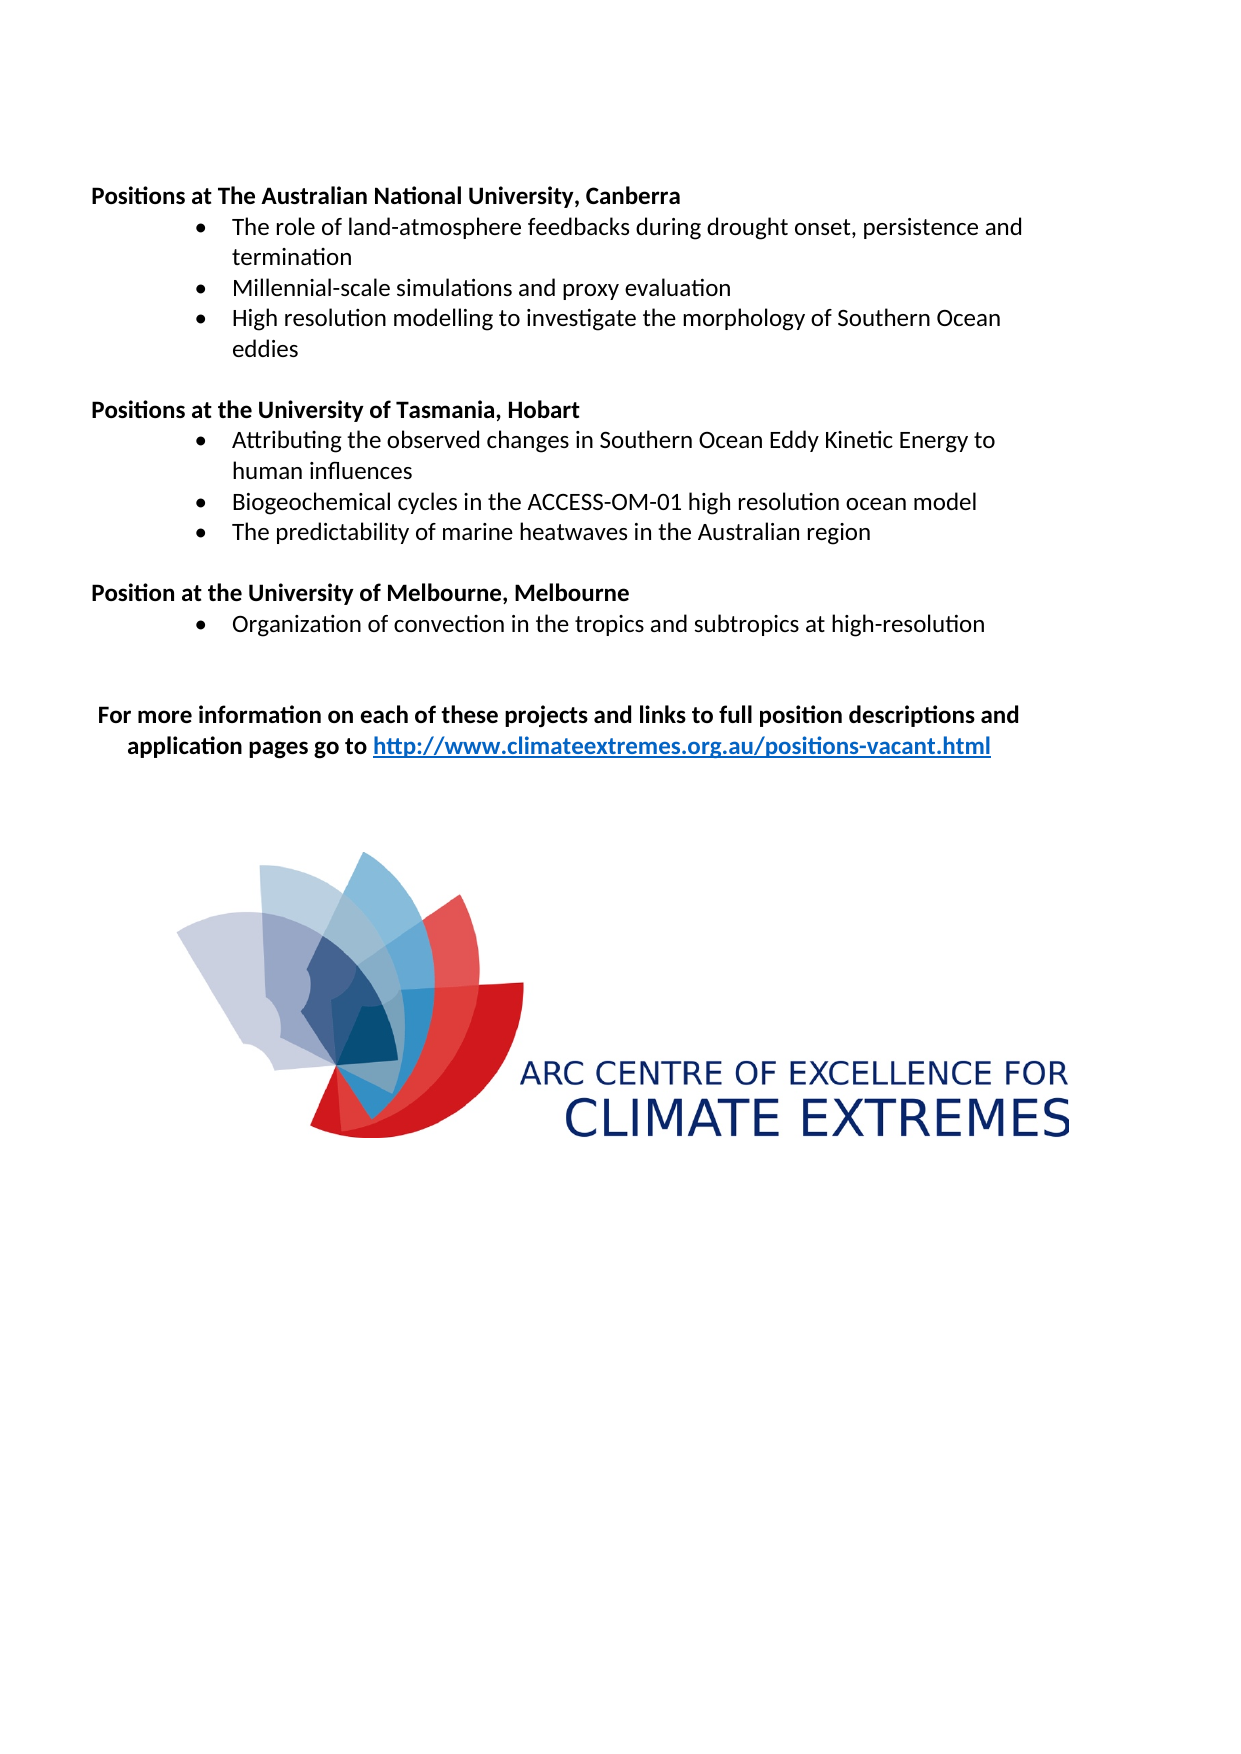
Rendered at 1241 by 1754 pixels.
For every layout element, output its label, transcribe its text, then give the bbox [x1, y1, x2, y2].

list Attributing the observed changes in Southern Ocean Eddy Kinetic Energy to human influences [194, 425, 1027, 486]
list The predictability of marine heatwaves in the Australian region [194, 516, 1027, 547]
list Millennial-scale simulations and proxy evaluation [194, 272, 1027, 303]
list High resolution modelling to investigate the morphology of Southern Ocean eddies [194, 303, 1027, 364]
picture [176, 852, 1069, 1138]
text Position at the University of Melbourne, Melbourne [91, 577, 1027, 608]
text Positions at the University of Tasmania, Hobart [91, 394, 1027, 425]
list Biogeochemical cycles in the ACCESS-OM-01 high resolution ocean model [194, 486, 1027, 516]
text For more information on each of these projects and links to full position descriptions and application pages go to http://www.climateextremes.org.au/positions-vacant.html [91, 699, 1027, 760]
list Organization of convection in the tropics and subtropics at high-resolution [194, 608, 1027, 638]
list The role of land-atmosphere feedbacks during drought onset, persistence and termination [194, 211, 1027, 272]
text Positions at The Australian National University, Canberra [91, 181, 1027, 211]
